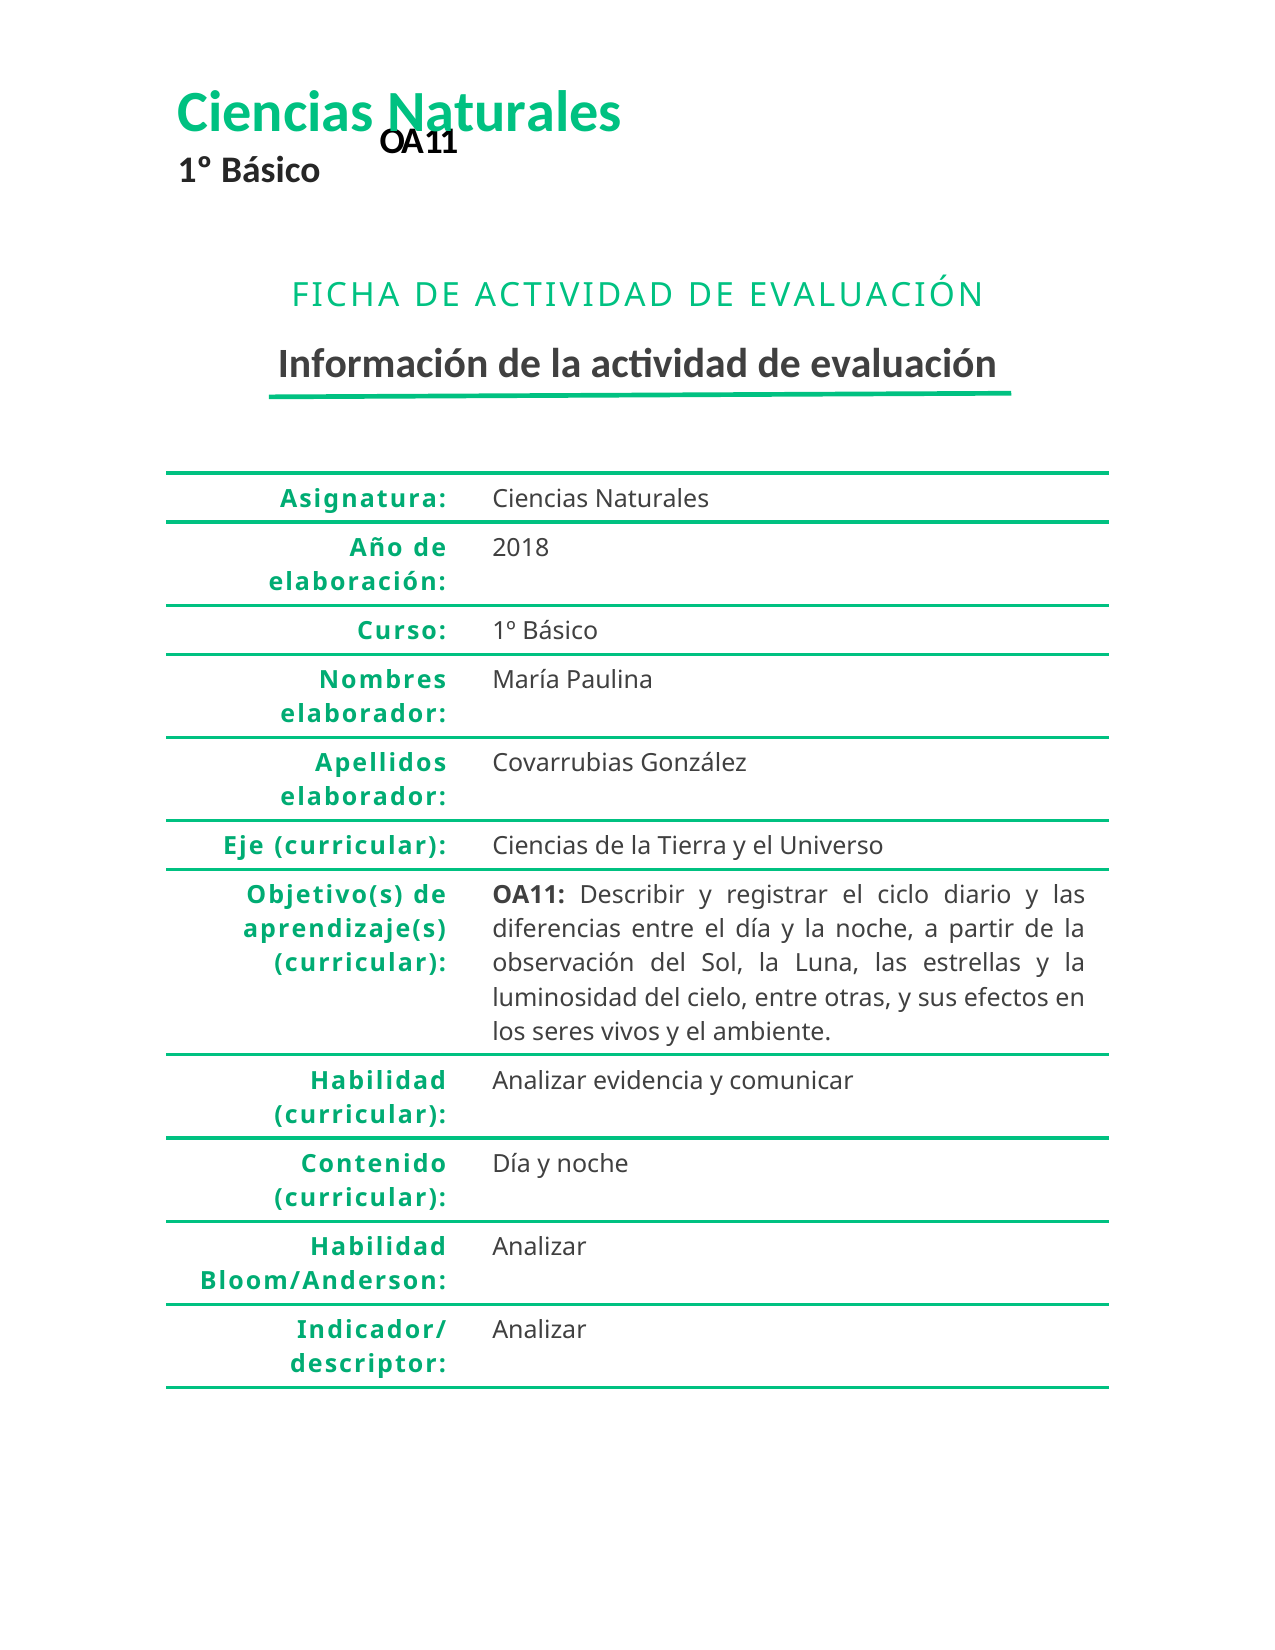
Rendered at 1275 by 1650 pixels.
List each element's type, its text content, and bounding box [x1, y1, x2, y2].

table_cell Indicador/descriptor: [166, 1306, 469, 1386]
table_cell Apellidos elaborador: [166, 739, 469, 819]
table_cell 1º Básico [469, 607, 1109, 653]
table_cell Habilidad Bloom/Anderson: [166, 1223, 469, 1303]
table_cell Analizar [469, 1223, 1109, 1303]
table_cell María Paulina [469, 656, 1109, 736]
table_cell Objetivo(s) de aprendizaje(s) (curricular): [166, 871, 469, 1053]
table_cell Analizar evidencia y comunicar [469, 1056, 1109, 1136]
table_cell Contenido (curricular): [166, 1140, 469, 1219]
table_header Ciencias Naturales [469, 475, 1109, 520]
table_cell Ciencias de la Tierra y el Universo [469, 822, 1109, 868]
table_cell 2018 [469, 524, 1109, 603]
table_cell Día y noche [469, 1140, 1109, 1219]
table_header Asignatura: [166, 475, 469, 520]
text FICHA DE ACTIVIDAD DE EVALUACIÓN [177, 271, 1098, 316]
table_cell Año de elaboración: [166, 524, 469, 603]
table_cell Nombres elaborador: [166, 656, 469, 736]
table_cell Covarrubias González [469, 739, 1109, 819]
table_cell OA11: Describir y registrar el ciclo diario y las diferencias entre el día y la noche, a partir de la observación del Sol, la Luna, las estrellas y la luminosidad del cielo, entre otras, y sus efectos en los seres vivos y el ambiente. [469, 871, 1109, 1053]
table_cell Analizar [469, 1306, 1109, 1386]
table_cell Habilidad (curricular): [166, 1056, 469, 1136]
table_cell Eje (curricular): [166, 822, 469, 868]
text Información de la actividad de evaluación [177, 337, 1098, 442]
table_cell Curso: [166, 607, 469, 653]
